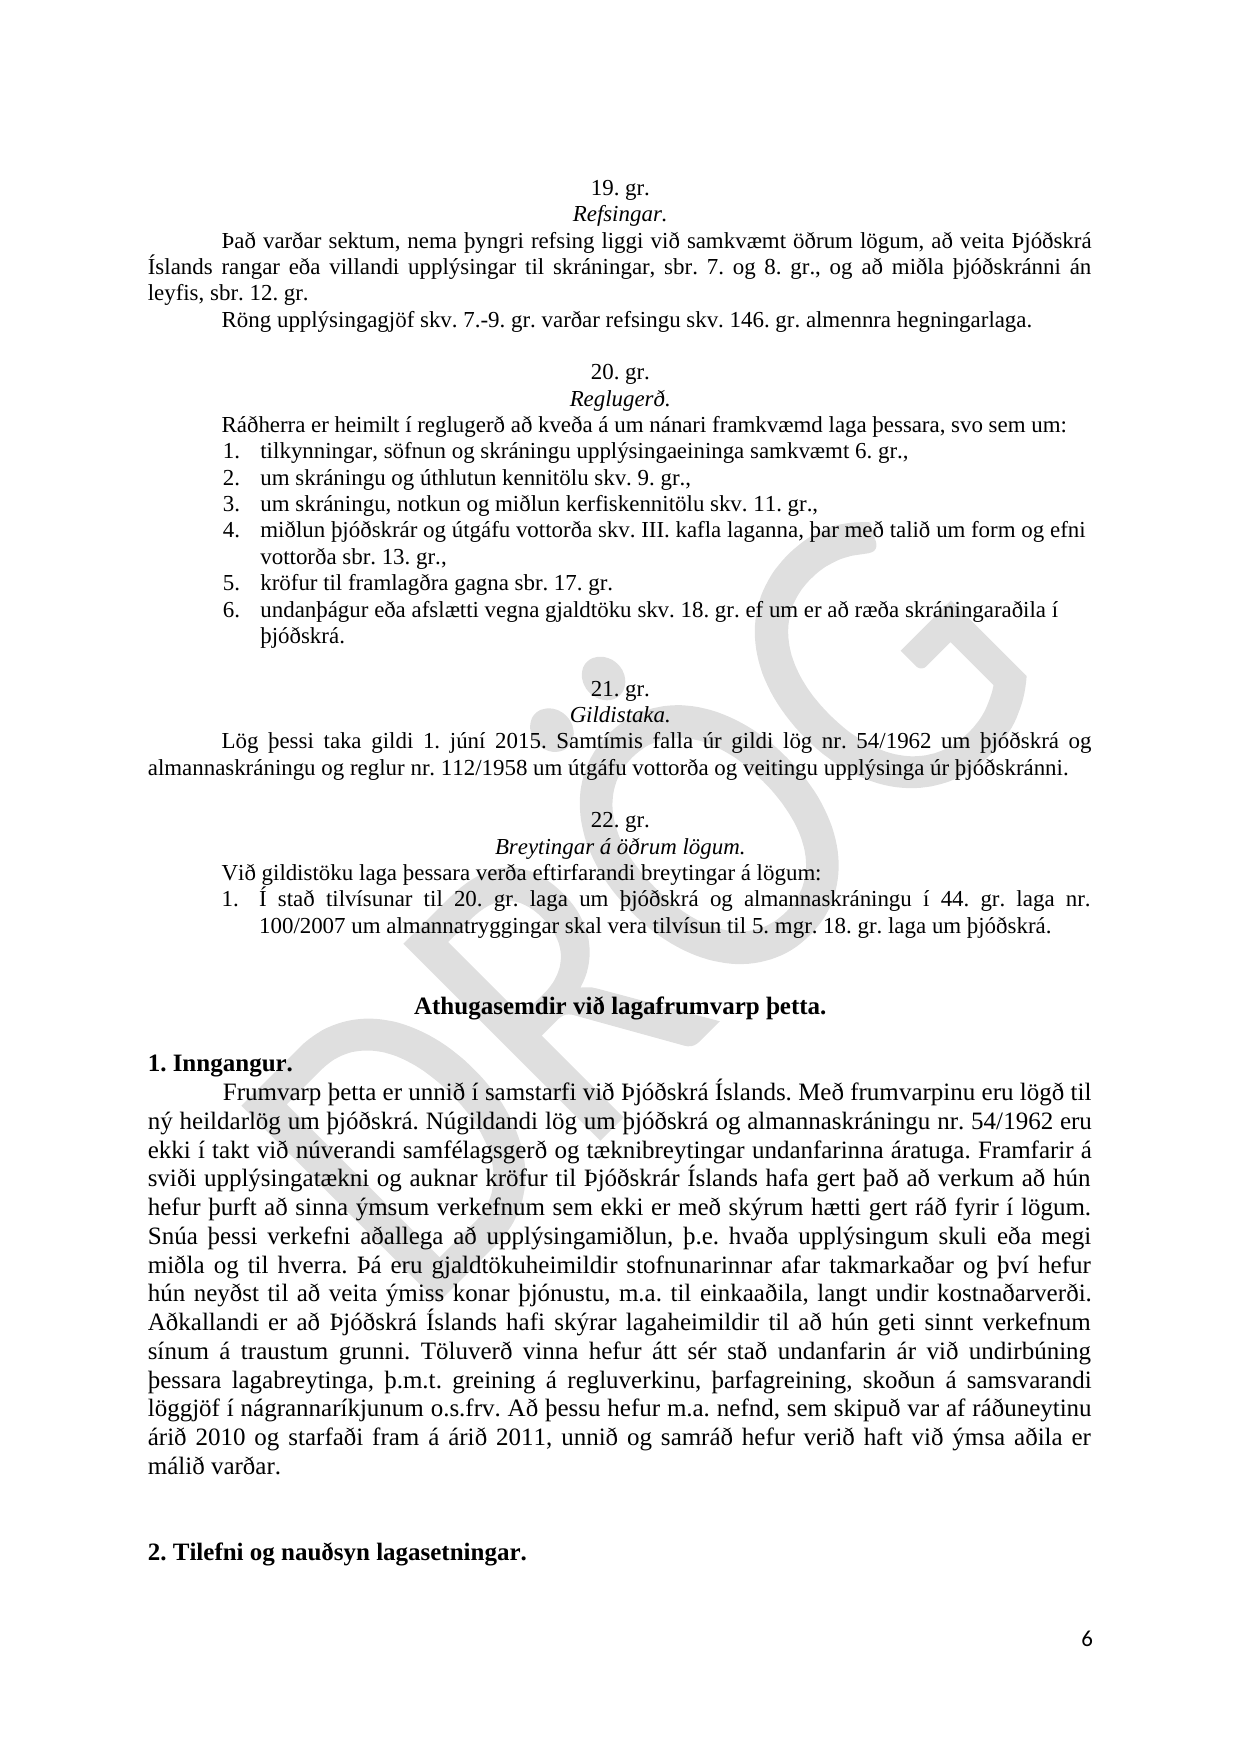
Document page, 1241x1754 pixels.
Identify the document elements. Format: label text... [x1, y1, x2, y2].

text Refsingar. [148, 200, 1093, 227]
text Reglugerð. [148, 385, 1093, 411]
text 22. gr. [148, 806, 1093, 833]
list tilkynningar, söfnun og skráningu upplýsingaeininga samkvæmt 6. gr., [223, 437, 1093, 464]
list um skráningu, notkun og miðlun kerfiskennitölu skv. 11. gr., [223, 490, 1093, 517]
list kröfur til framlagðra gagna sbr. 17. gr. [223, 569, 1093, 596]
text Ráðherra er heimilt í reglugerð að kveða á um nánari framkvæmd laga þessara, svo sem um: [148, 411, 1093, 437]
text Breytingar á öðrum lögum. [148, 833, 1093, 859]
list undanþágur eða afslætti vegna gjaldtöku skv. 18. gr. ef um er að ræða skráningaraðila í þjóðskrá. [223, 596, 1093, 648]
list miðlun þjóðskrár og útgáfu vottorða skv. III. kafla laganna, þar með talið um form og efni vottorða sbr. 13. gr., [223, 517, 1093, 569]
text Frumvarp þetta er unnið í samstarfi við Þjóðskrá Íslands. Með frumvarpinu eru lögð til ný heildarlög um þjóðskrá. Núgildandi lög um þjóðskrá og almannaskráningu nr. 54/1962 eru ekki í takt við núverandi samfélagsgerð og tæknibreytingar undanfarinna áratuga. Framfarir á sviði upplýsingatækni og auknar kröfur til Þjóðskrár Íslands hafa gert það að verkum að hún hefur þurft að sinna ýmsum verkefnum sem ekki er með skýrum hætti gert ráð fyrir í lögum. Snúa þessi verkefni aðallega að upplýsingamiðlun, þ.e. hvaða upplýsingum skuli eða megi miðla og til hverra. Þá eru gjaldtökuheimildir stofnunarinnar afar takmarkaðar og því hefur hún neyðst til að veita ýmiss konar þjónustu, m.a. til einkaaðila, langt undir kostnaðarverði. Aðkallandi er að Þjóðskrá Íslands hafi skýrar lagaheimildir til að hún geti sinnt verkefnum sínum á traustum grunni. Töluverð vinna hefur átt sér stað undanfarin ár við undirbúning þessara lagabreytinga, þ.m.t. greining á regluverkinu, þarfagreining, skoðun á samsvarandi löggjöf í nágrannaríkjunum o.s.frv. Að þessu hefur m.a. nefnd, sem skipuð var af ráðuneytinu árið 2010 og starfaði fram á árið 2011, unnið og samráð hefur verið haft við ýmsa aðila er málið varðar. [148, 1077, 1093, 1480]
text Það varðar sektum, nema þyngri refsing liggi við samkvæmt öðrum lögum, að veita Þjóðskrá Íslands rangar eða villandi upplýsingar til skráningar, sbr. 7. og 8. gr., og að miðla þjóðskránni án leyfis, sbr. 12. gr. [148, 227, 1093, 306]
text 20. gr. [148, 358, 1093, 385]
text Við gildistöku laga þessara verða eftirfarandi breytingar á lögum: [148, 859, 1093, 886]
text 21. gr. [148, 675, 1093, 701]
text Röng upplýsingagjöf skv. 7.-9. gr. varðar refsingu skv. 146. gr. almennra hegningarlaga. [148, 306, 1093, 332]
text Lög þessi taka gildi 1. júní 2015. Samtímis falla úr gildi lög nr. 54/1962 um þjóðskrá og almannaskráningu og reglur nr. 112/1958 um útgáfu vottorða og veitingu upplýsinga úr þjóðskránni. [148, 727, 1093, 780]
text 1. Inngangur. [148, 1048, 1093, 1077]
text 19. gr. [148, 174, 1093, 200]
list Í stað tilvísunar til 20. gr. laga um þjóðskrá og almannaskráningu í 44. gr. laga nr. 100/2007 um almannatryggingar skal vera tilvísun til 5. mgr. 18. gr. laga um þjóðskrá. [221, 886, 1093, 938]
text Athugasemdir við lagafrumvarp þetta. [148, 991, 1093, 1020]
text 2. Tilefni og nauðsyn lagasetningar. [148, 1537, 1093, 1566]
text Gildistaka. [148, 701, 1093, 727]
list um skráningu og úthlutun kennitölu skv. 9. gr., [223, 464, 1093, 490]
